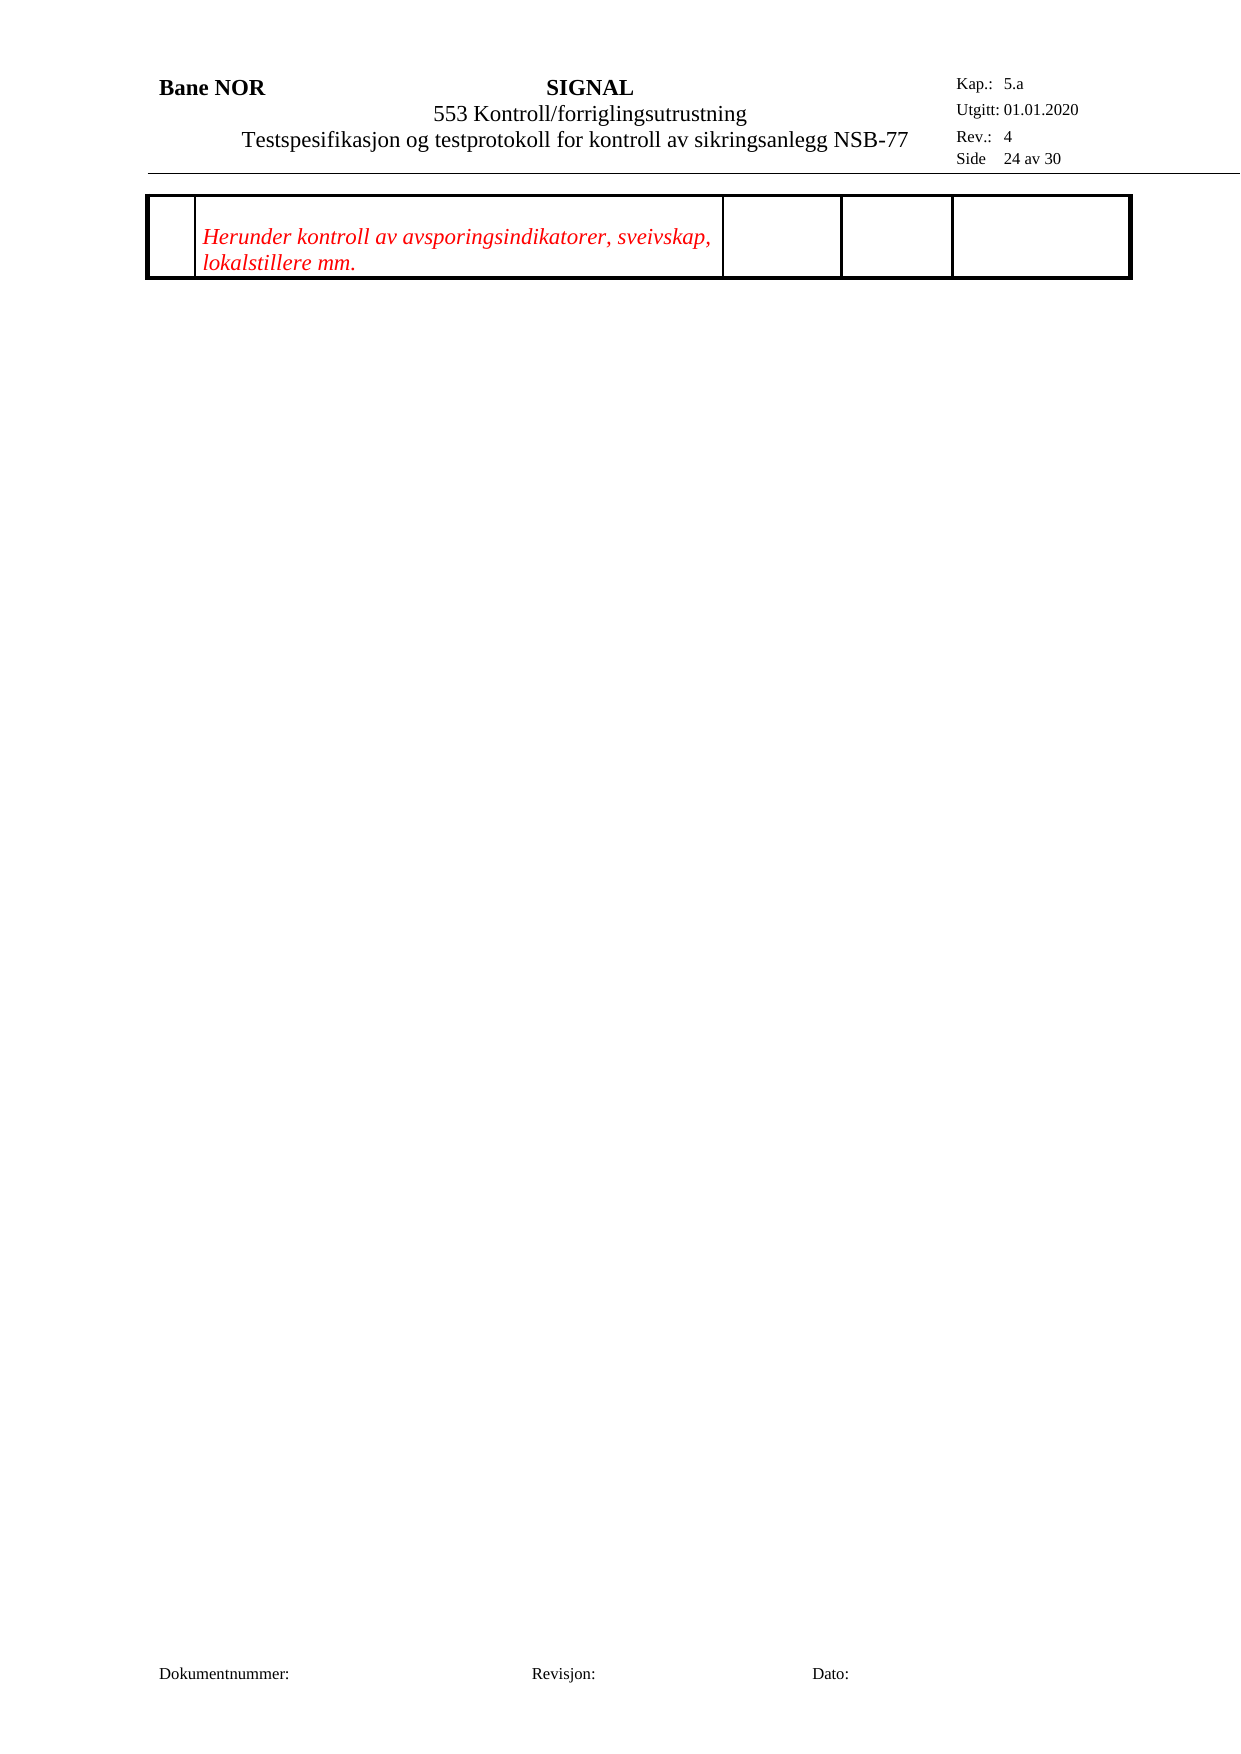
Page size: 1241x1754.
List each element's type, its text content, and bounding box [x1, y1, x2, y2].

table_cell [196, 197, 722, 276]
table_cell [724, 197, 840, 276]
table_cell a [150, 197, 194, 276]
table_cell [954, 197, 1128, 276]
table_cell [843, 197, 951, 276]
